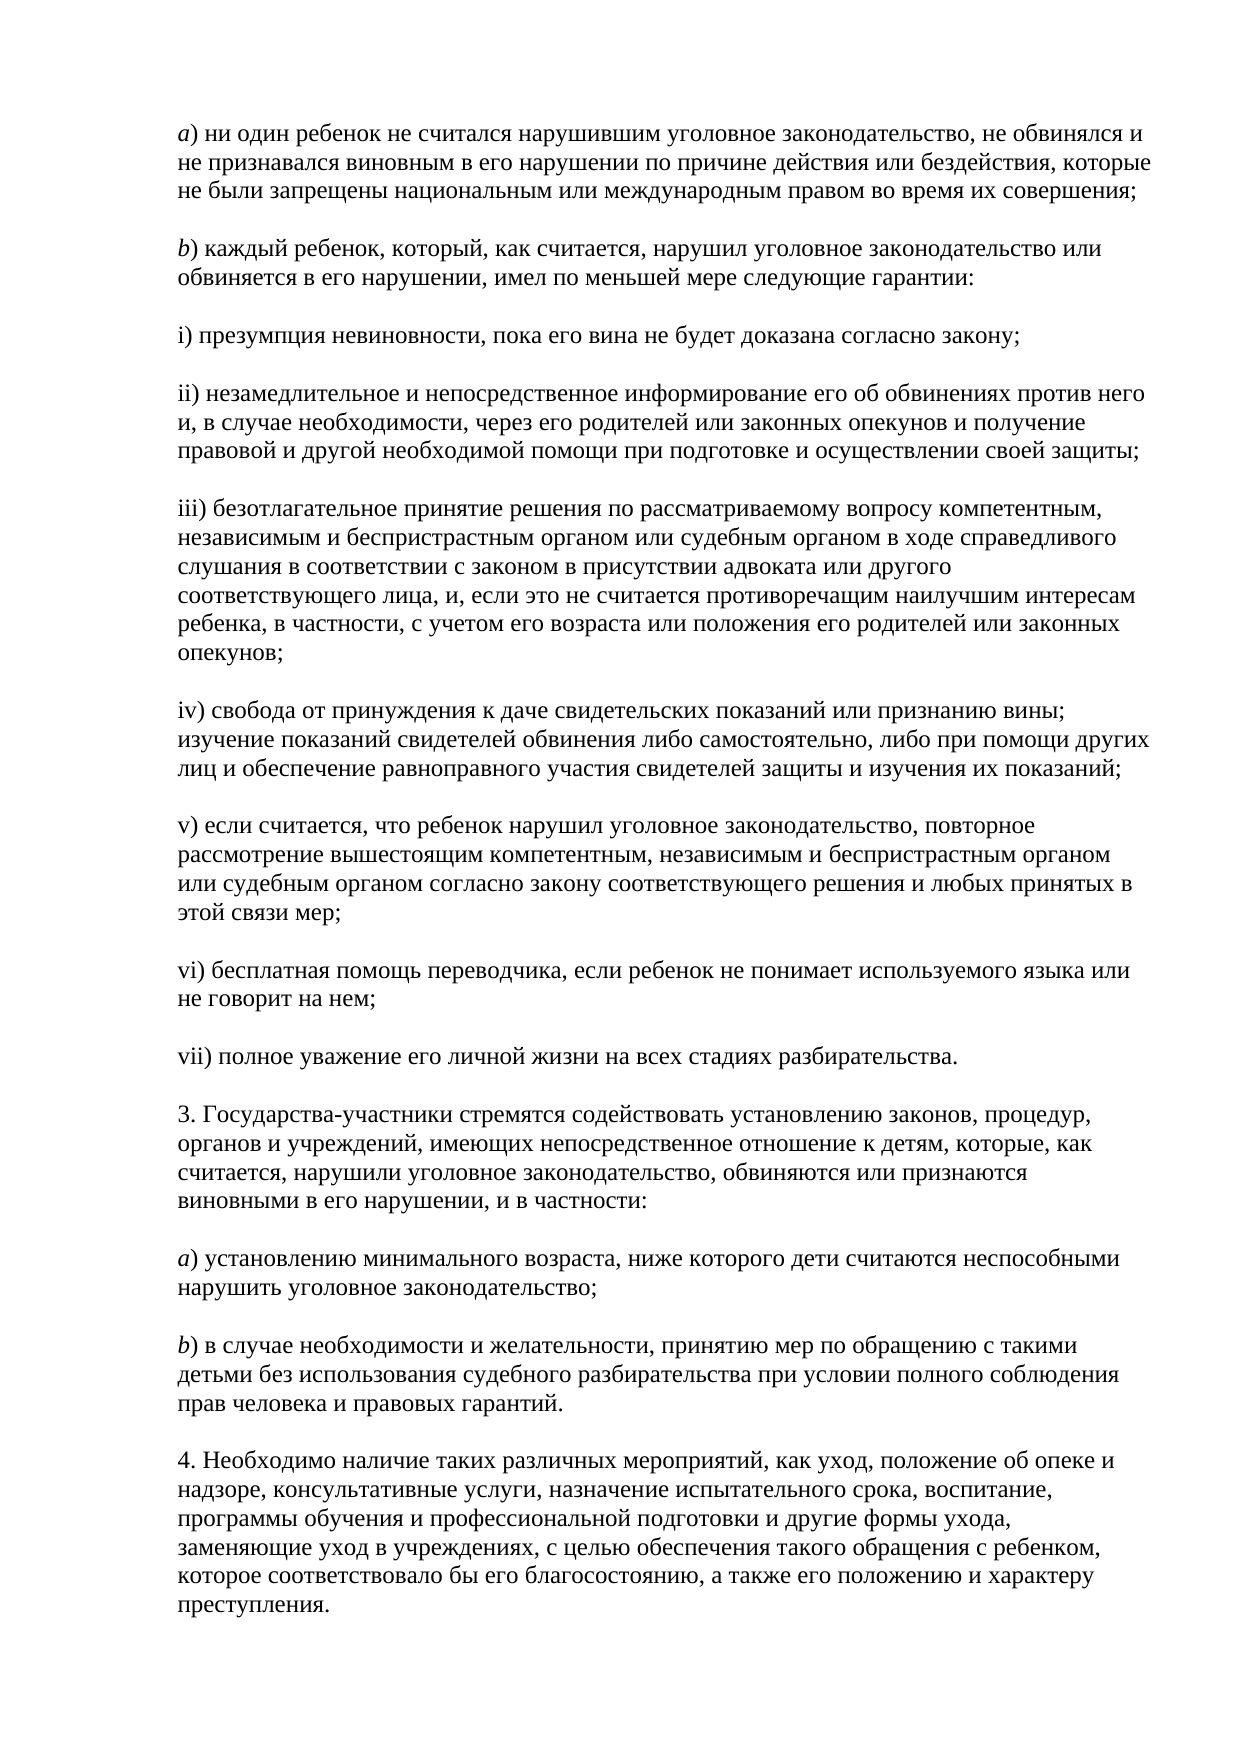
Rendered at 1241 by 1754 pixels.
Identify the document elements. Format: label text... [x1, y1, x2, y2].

text 3. Государства-участники стремятся содействовать установлению законов, процедур, органов и учреждений, имеющих непосредственное отношение к детям, которые, как считается, нарушили уголовное законодательство, обвиняются или признаются виновными в его нарушении, и в частности: [177, 1099, 1152, 1214]
text b) в случае необходимости и желательности, принятию мер по обращению с такими детьми без использования судебного разбирательства при условии полного соблюдения прав человека и правовых гарантий. [177, 1330, 1152, 1416]
text iii) безотлагательное принятие решения по рассматриваемому вопросу компетентным, независимым и беспристрастным органом или судебным органом в ходе справедливого слушания в соответствии с законом в присутствии адвоката или другого соответствующего лица, и, если это не считается противоречащим наилучшим интересам ребенка, в частности, с учетом его возраста или положения его родителей или законных опекунов; [177, 493, 1152, 666]
text a) ни один ребенок не считался нарушившим уголовное законодательство, не обвинялся и не признавался виновным в его нарушении по причине действия или бездействия, которые не были запрещены национальным или международным правом во время их совершения; [177, 118, 1152, 204]
text i) презумпция невиновности, пока его вина не будет доказана согласно закону; [177, 320, 1152, 349]
text vii) полное уважение его личной жизни на всех стадиях разбирательства. [177, 1041, 1152, 1070]
text iv) свобода от принуждения к даче свидетельских показаний или признанию вины; изучение показаний свидетелей обвинения либо самостоятельно, либо при помощи других лиц и обеспечение равноправного участия свидетелей защиты и изучения их показаний; [177, 695, 1152, 781]
text vi) бесплатная помощь переводчика, если ребенок не понимает используемого языка или не говорит на нем; [177, 955, 1152, 1012]
text v) если считается, что ребенок нарушил уголовное законодательство, повторное рассмотрение вышестоящим компетентным, независимым и беспристрастным органом или судебным органом согласно закону соответствующего решения и любых принятых в этой связи мер; [177, 811, 1152, 926]
text a) установлению минимального возраста, ниже которого дети считаются неспособными нарушить уголовное законодательство; [177, 1243, 1152, 1301]
text 4. Необходимо наличие таких различных мероприятий, как уход, положение об опеке и надзоре, консультативные услуги, назначение испытательного срока, воспитание, программы обучения и профессиональной подготовки и другие формы ухода, заменяющие уход в учреждениях, с целью обеспечения такого обращения с ребенком, которое соответствовало бы его благосостоянию, а также его положению и характеру преступления. [177, 1446, 1152, 1618]
text b) каждый ребенок, который, как считается, нарушил уголовное законодательство или обвиняется в его нарушении, имел по меньшей мере следующие гарантии: [177, 233, 1152, 291]
text ii) незамедлительное и непосредственное информирование его об обвинениях против него и, в случае необходимости, через его родителей или законных опекунов и получение правовой и другой необходимой помощи при подготовке и осуществлении своей защиты; [177, 378, 1152, 464]
